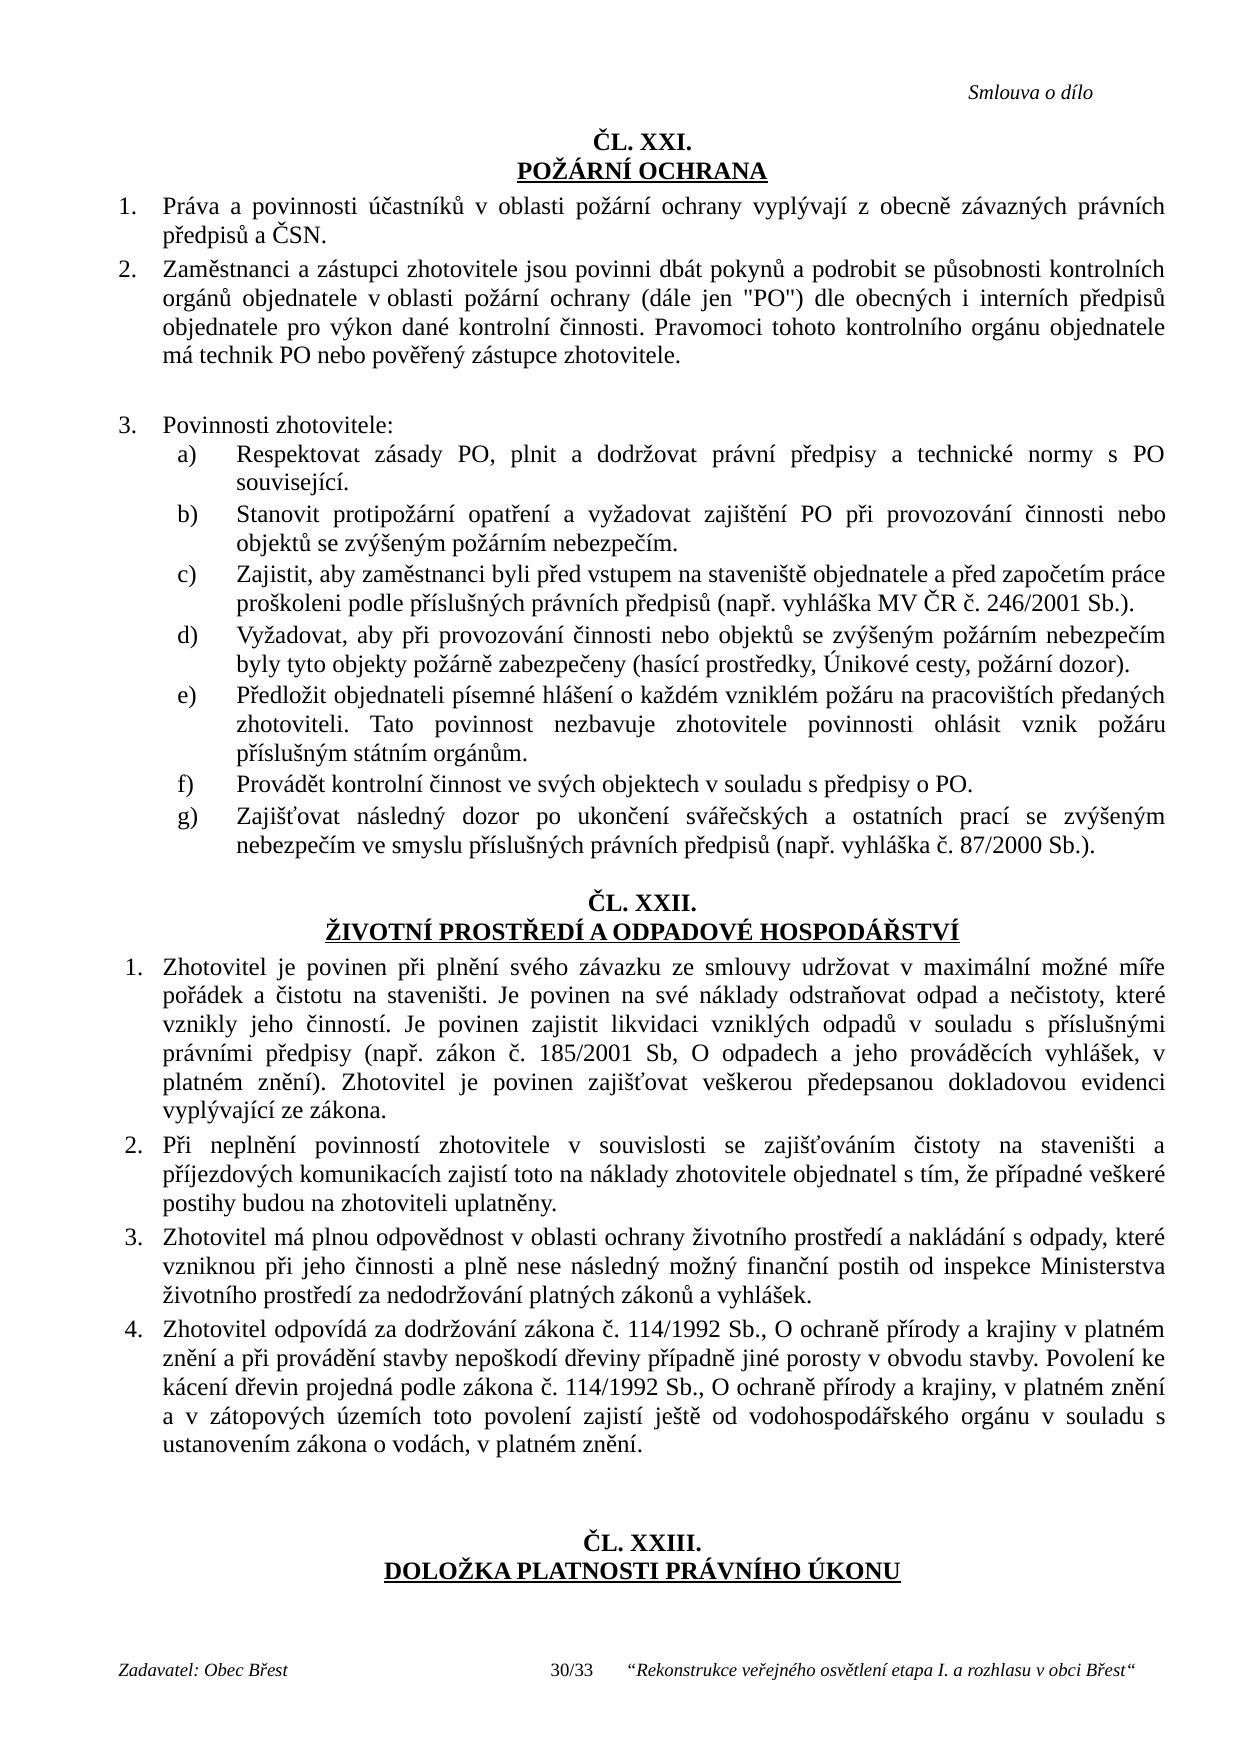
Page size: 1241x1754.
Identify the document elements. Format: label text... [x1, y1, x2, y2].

list Čl. XXiii. Doložka platnosti právního úkonu [118, 1528, 1166, 1585]
list Zhotovitel je povinen při plnění svého závazku ze smlouvy udržovat v maximální možné míře pořádek a čistotu na staveništi. Je povinen na své náklady odstraňovat odpad a nečistoty, které vznikly jeho činností. Je povinen zajistit likvidaci vzniklých odpadů v souladu s příslušnými právními předpisy (např. zákon č. 185/2001 Sb, O odpadech a jeho prováděcích vyhlášek, v platném znění). Zhotovitel je povinen zajišťovat veškerou předepsanou dokladovou evidenci vyplývající ze zákona. [118, 952, 1166, 1124]
list Vyžadovat, aby při provozování činnosti nebo objektů se zvýšeným požárním nebezpečím byly tyto objekty požárně zabezpečeny (hasící prostředky, Únikové cesty, požární dozor). [177, 620, 1166, 677]
list Čl. XXii. Životní prostředí a odpadové hospodářství [118, 888, 1166, 946]
list Čl. XXi. Požární ochrana [118, 127, 1166, 185]
list Zajistit, aby zaměstnanci byli před vstupem na staveniště objednatele a před započetím práce proškoleni podle příslušných právních předpisů (např. vyhláška MV ČR č. 246/2001 Sb.). [177, 559, 1166, 617]
list Respektovat zásady PO, plnit a dodržovat právní předpisy a technické normy s PO související. [177, 439, 1166, 496]
list Provádět kontrolní činnost ve svých objektech v souladu s předpisy o PO. [177, 769, 1166, 798]
list Práva a povinnosti účastníků v oblasti požární ochrany vyplývají z obecně závazných právních předpisů a ČSN. [118, 191, 1166, 248]
list Stanovit protipožární opatření a vyžadovat zajištění PO při provozování činnosti nebo objektů se zvýšeným požárním nebezpečím. [177, 499, 1166, 557]
list Povinnosti zhotovitele: [118, 410, 1166, 439]
list Při neplnění povinností zhotovitele v souvislosti se zajišťováním čistoty na staveništi a příjezdových komunikacích zajistí toto na náklady zhotovitele objednatel s tím, že případné veškeré postihy budou na zhotoviteli uplatněny. [118, 1130, 1166, 1216]
list Předložit objednateli písemné hlášení o každém vzniklém požáru na pracovištích předaných zhotoviteli. Tato povinnost nezbavuje zhotovitele povinnosti ohlásit vznik požáru příslušným státním orgánům. [177, 680, 1166, 767]
list Zaměstnanci a zástupci zhotovitele jsou povinni dbát pokynů a podrobit se působnosti kontrolních orgánů objednatele v oblasti požární ochrany (dále jen "PO") dle obecných i interních předpisů objednatele pro výkon dané kontrolní činnosti. Pravomoci tohoto kontrolního orgánu objednatele má technik PO nebo pověřený zástupce zhotovitele. [118, 254, 1166, 369]
list Zhotovitel má plnou odpovědnost v oblasti ochrany životního prostředí a nakládání s odpady, které vzniknou při jeho činnosti a plně nese následný možný finanční postih od inspekce Ministerstva životního prostředí za nedodržování platných zákonů a vyhlášek. [118, 1222, 1166, 1308]
list Zajišťovat následný dozor po ukončení svářečských a ostatních prací se zvýšeným nebezpečím ve smyslu příslušných právních předpisů (např. vyhláška č. 87/2000 Sb.). [177, 801, 1166, 859]
list Zhotovitel odpovídá za dodržování zákona č. 114/1992 Sb., O ochraně přírody a krajiny v platném znění a při provádění stavby nepoškodí dřeviny případně jiné porosty v obvodu stavby. Povolení ke kácení dřevin projedná podle zákona č. 114/1992 Sb., O ochraně přírody a krajiny, v platném znění a v zátopových územích toto povolení zajistí ještě od vodohospodářského orgánu v souladu s ustanovením zákona o vodách, v platném znění. [118, 1314, 1166, 1458]
